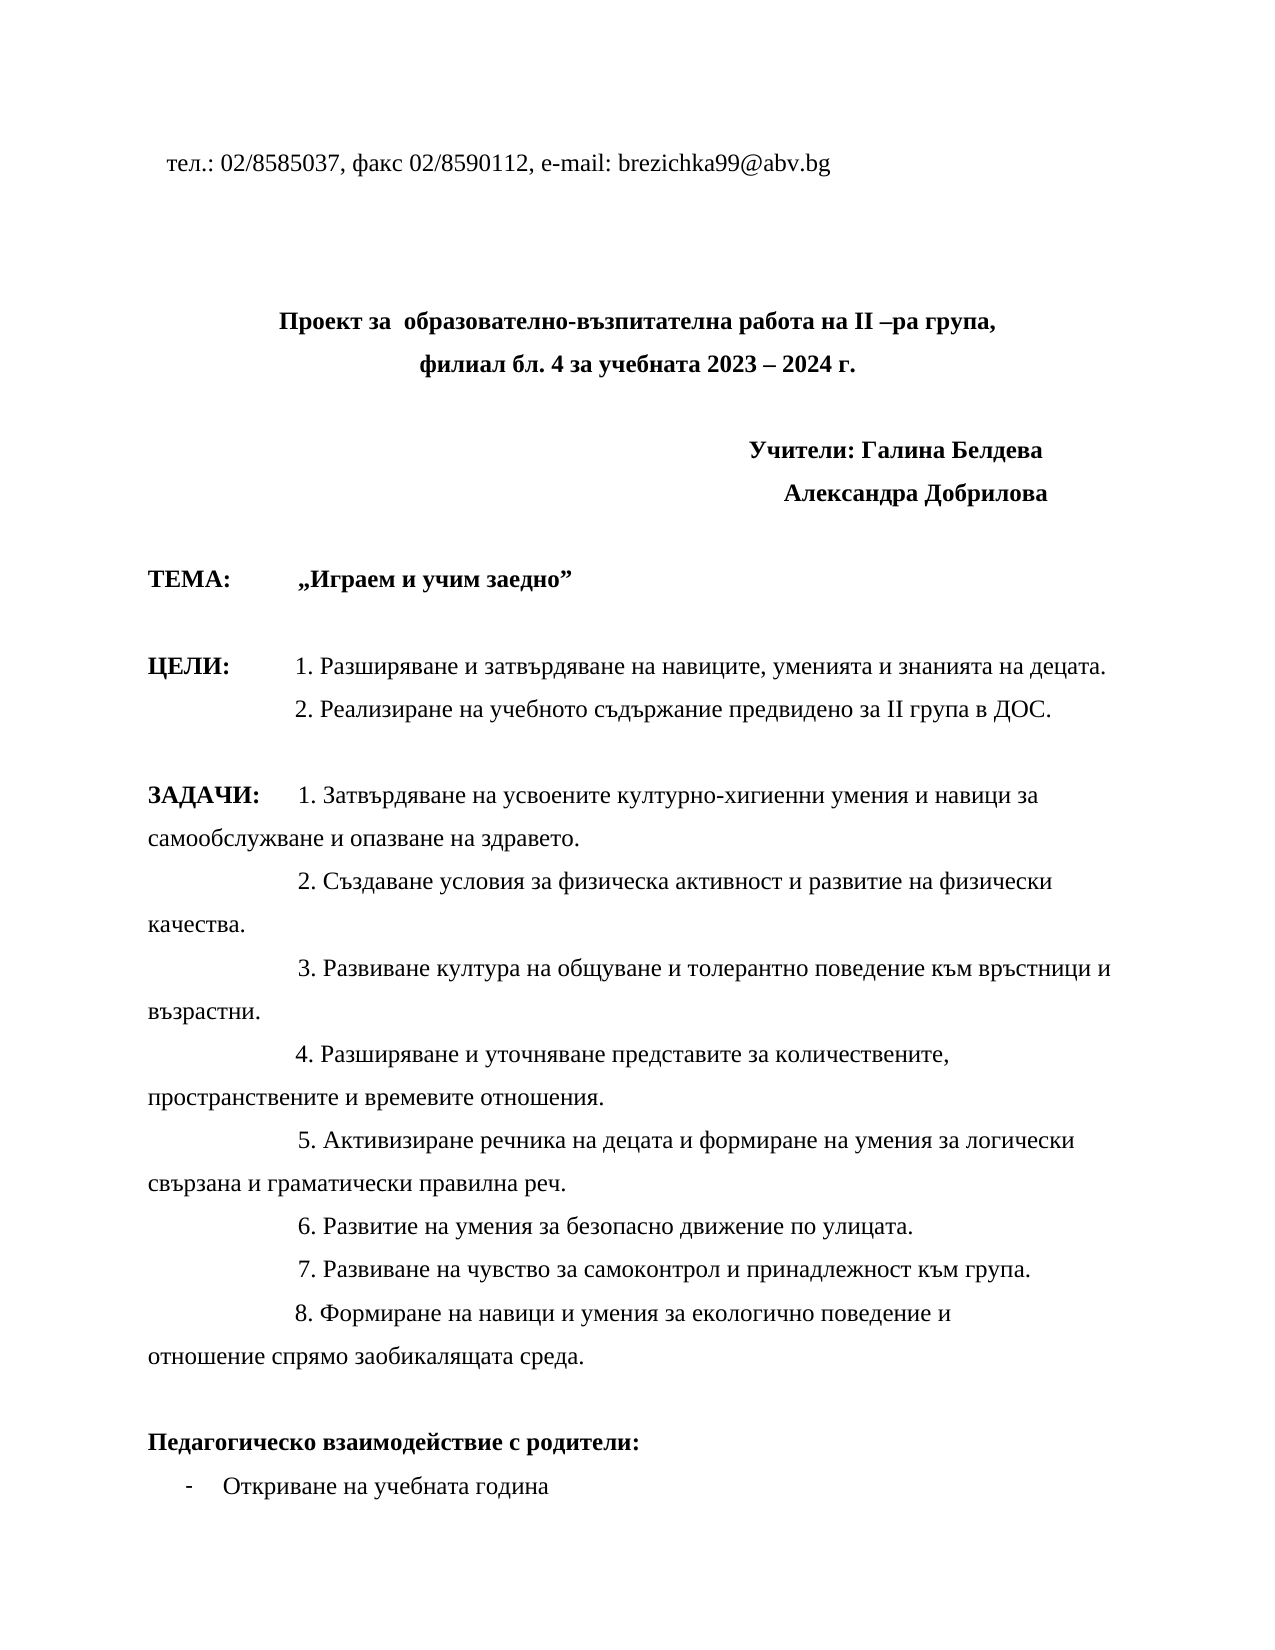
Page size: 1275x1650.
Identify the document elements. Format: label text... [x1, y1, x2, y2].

text тел.: 02/8585037, факс 02/8590112, e-mail: brezichka99@abv.bg [148, 148, 1127, 176]
text 2. Създаване условия за физическа активност и развитие на физически качества. [148, 866, 1127, 938]
text Проект за образователно-възпитателна работа на II –ра група, [148, 306, 1127, 334]
text ЗАДАЧИ: 1. Затвърдяване на усвоените културно-хигиенни умения и навици за самообслужване и опазване на здравето. [148, 780, 1127, 852]
text Педагогическо взаимодействие с родители: [148, 1427, 1127, 1456]
text 4. Разширяване и уточняване представите за количествените, [221, 1039, 1127, 1068]
text 8. Формиране на навици и умения за екологично поведение и [294, 1298, 1127, 1326]
text филиал бл. 4 за учебната 2023 – 2024 г. [148, 349, 1127, 378]
list Откриване на учебната година [185, 1470, 1127, 1501]
text Александра Добрилова [148, 478, 1127, 507]
text 2. Реализиране на учебното съдържание предвидено за II група в ДОС. [294, 694, 1127, 723]
text 3. Развиване култура на общуване и толерантно поведение към връстници и възрастни. [148, 953, 1127, 1024]
text 7. Развиване на чувство за самоконтрол и принадлежност към група. [148, 1254, 1127, 1283]
text отношение спрямо заобикалящата среда. [148, 1341, 1127, 1369]
text ТЕМА: „Играем и учим заедно” [148, 564, 1127, 593]
text ЦЕЛИ: 1. Разширяване и затвърдяване на навиците, уменията и знанията на децата. [148, 651, 1127, 679]
text 6. Развитие на умения за безопасно движение по улицата. [148, 1211, 1127, 1240]
text 5. Активизиране речника на децата и формиране на умения за логически свързана и граматически правилна реч. [148, 1125, 1127, 1197]
text Учители: Галина Белдева [590, 435, 1127, 464]
text пространствените и времевите отношения. [148, 1082, 1127, 1111]
